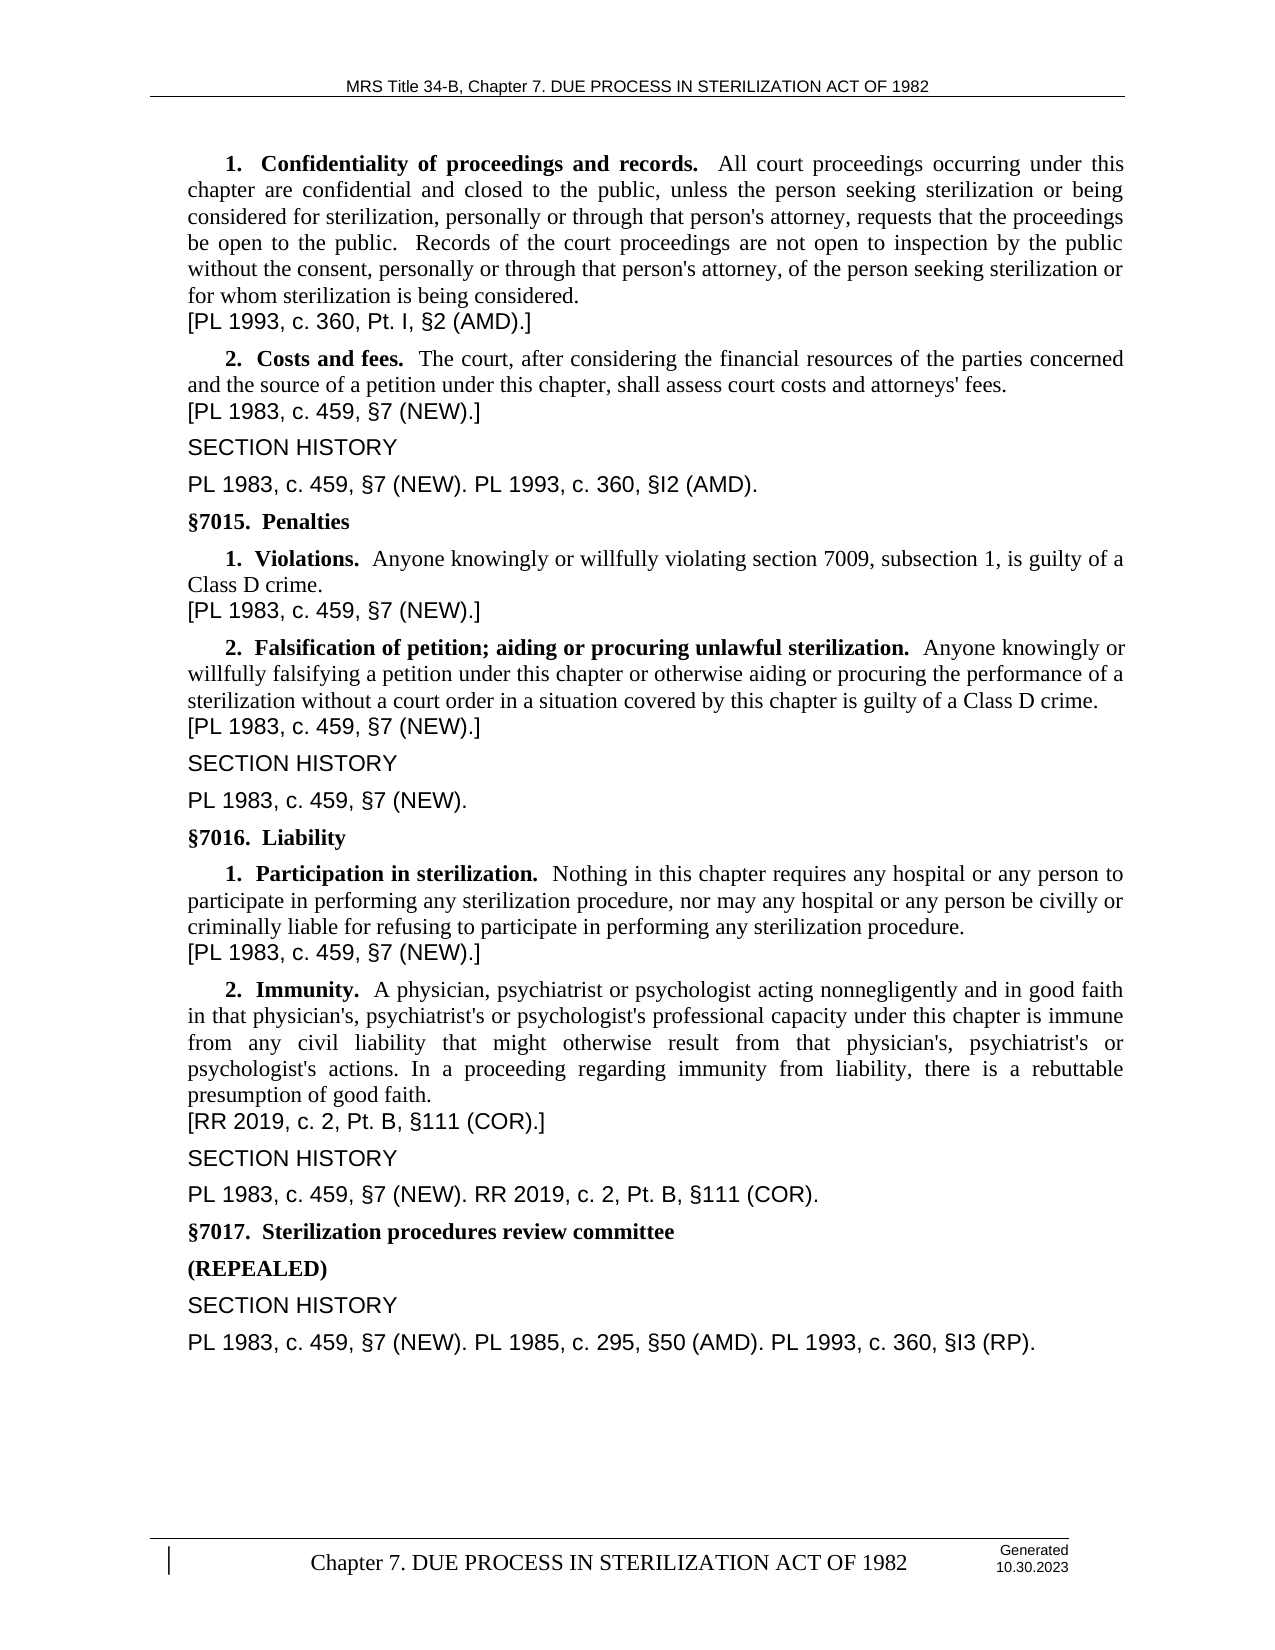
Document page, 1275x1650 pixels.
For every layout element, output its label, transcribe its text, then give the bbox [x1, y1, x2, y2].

text [PL 1993, c. 360, Pt. I, §2 (AMD).] [187, 308, 1125, 334]
text SECTION HISTORY [187, 750, 1125, 776]
text [PL 1983, c. 459, §7 (NEW).] [187, 398, 1125, 424]
text 1. Confidentiality of proceedings and records. All court proceedings occurring under this chapter are confidential and closed to the public, unless the person seeking sterilization or being considered for sterilization, personally or through that person's attorney, requests that the proceedings be open to the public. Records of the court proceedings are not open to inspection by the public without the consent, personally or through that person's attorney, of the person seeking sterilization or for whom sterilization is being considered. [187, 150, 1125, 308]
text (REPEALED) [187, 1255, 1125, 1281]
text 2. Immunity. A physician, psychiatrist or psychologist acting nonnegligently and in good faith in that physician's, psychiatrist's or psychologist's professional capacity under this chapter is immune from any civil liability that might otherwise result from that physician's, psychiatrist's or psychologist's actions. In a proceeding regarding immunity from liability, there is a rebuttable presumption of good faith. [187, 976, 1125, 1108]
text §7017. Sterilization procedures review committee [187, 1218, 1125, 1244]
text PL 1983, c. 459, §7 (NEW). [187, 787, 1125, 813]
text 1. Participation in sterilization. Nothing in this chapter requires any hospital or any person to participate in performing any sterilization procedure, nor may any hospital or any person be civilly or criminally liable for refusing to participate in performing any sterilization procedure. [187, 860, 1125, 939]
text 2. Costs and fees. The court, after considering the financial resources of the parties concerned and the source of a petition under this chapter, shall assess court costs and attorneys' fees. [187, 345, 1125, 398]
text PL 1983, c. 459, §7 (NEW). RR 2019, c. 2, Pt. B, §111 (COR). [187, 1181, 1125, 1208]
text [PL 1983, c. 459, §7 (NEW).] [187, 939, 1125, 966]
text PL 1983, c. 459, §7 (NEW). PL 1993, c. 360, §I2 (AMD). [187, 471, 1125, 497]
text SECTION HISTORY [187, 434, 1125, 461]
text SECTION HISTORY [187, 1292, 1125, 1318]
text PL 1983, c. 459, §7 (NEW). PL 1985, c. 295, §50 (AMD). PL 1993, c. 360, §I3 (RP). [187, 1328, 1125, 1355]
text 2. Falsification of petition; aiding or procuring unlawful sterilization. Anyone knowingly or willfully falsifying a petition under this chapter or otherwise aiding or procuring the performance of a sterilization without a court order in a situation covered by this chapter is guilty of a Class D crime. [187, 634, 1125, 713]
text §7015. Penalties [187, 508, 1125, 534]
text SECTION HISTORY [187, 1145, 1125, 1171]
text [PL 1983, c. 459, §7 (NEW).] [187, 713, 1125, 739]
text 1. Violations. Anyone knowingly or willfully violating section 7009, subsection 1, is guilty of a Class D crime. [187, 545, 1125, 597]
text [PL 1983, c. 459, §7 (NEW).] [187, 597, 1125, 624]
text [RR 2019, c. 2, Pt. B, §111 (COR).] [187, 1108, 1125, 1134]
text §7016. Liability [187, 823, 1125, 850]
